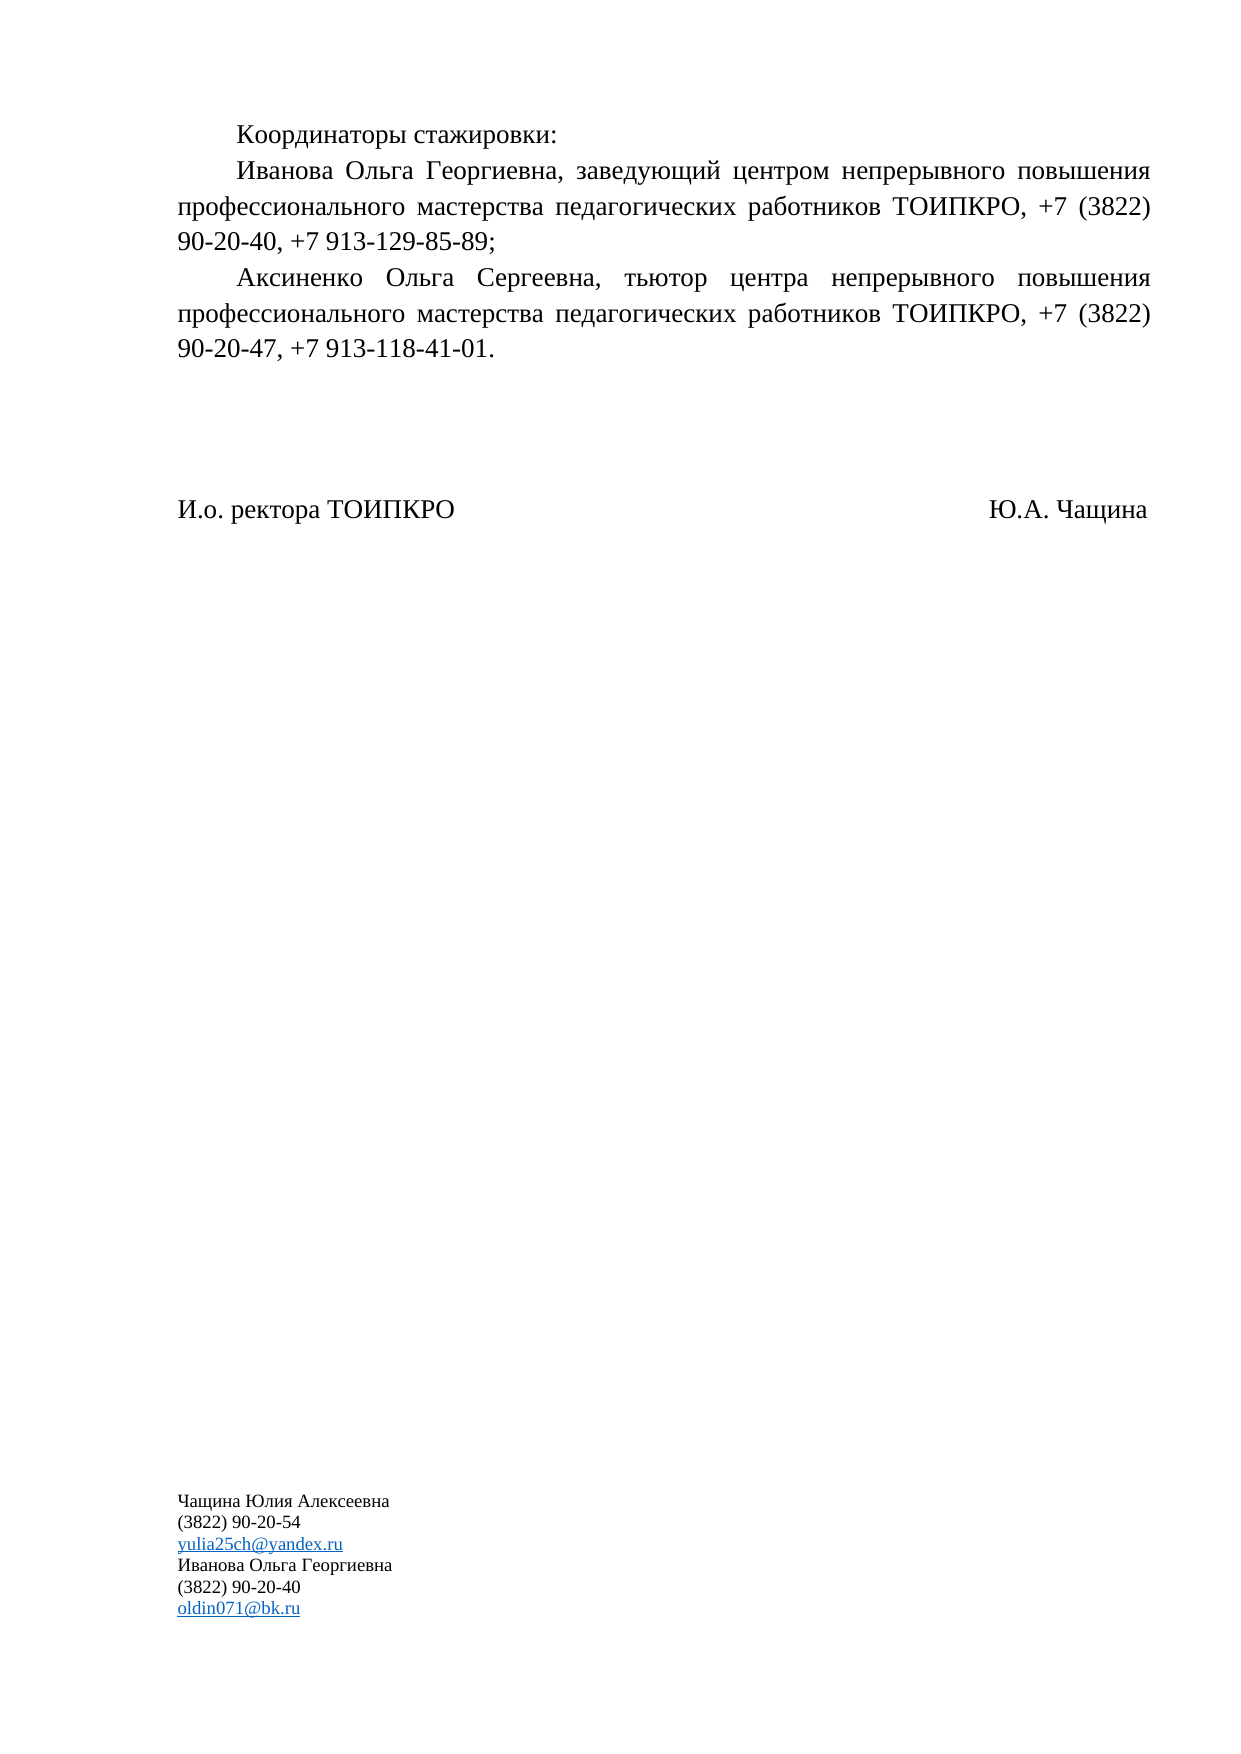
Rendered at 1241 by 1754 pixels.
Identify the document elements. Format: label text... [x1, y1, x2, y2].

text Аксиненко Ольга Сергеевна, тьютор центра непрерывного повышения профессионального мастерства педагогических работников ТОИПКРО, +7 (3822) 90-20-47, +7 913-118-41-01. [177, 261, 1152, 364]
text Иванова Ольга Георгиевна [177, 1554, 1152, 1576]
text Чащина Юлия Алексеевна [177, 1489, 1152, 1511]
text oldin071@bk.ru [177, 1597, 1152, 1619]
text (3822) 90-20-40 [177, 1576, 1152, 1597]
text И.о. ректора ТОИПКРО Ю.А. Чащина [177, 493, 1152, 524]
text (3822) 90-20-54 [177, 1511, 1152, 1533]
text yulia25ch@yandex.ru [177, 1533, 1152, 1554]
text Иванова Ольга Георгиевна, заведующий центром непрерывного повышения профессионального мастерства педагогических работников ТОИПКРО, +7 (3822) 90-20-40, +7 913-129-85-89; [177, 154, 1152, 256]
text Координаторы стажировки: [177, 118, 1152, 149]
